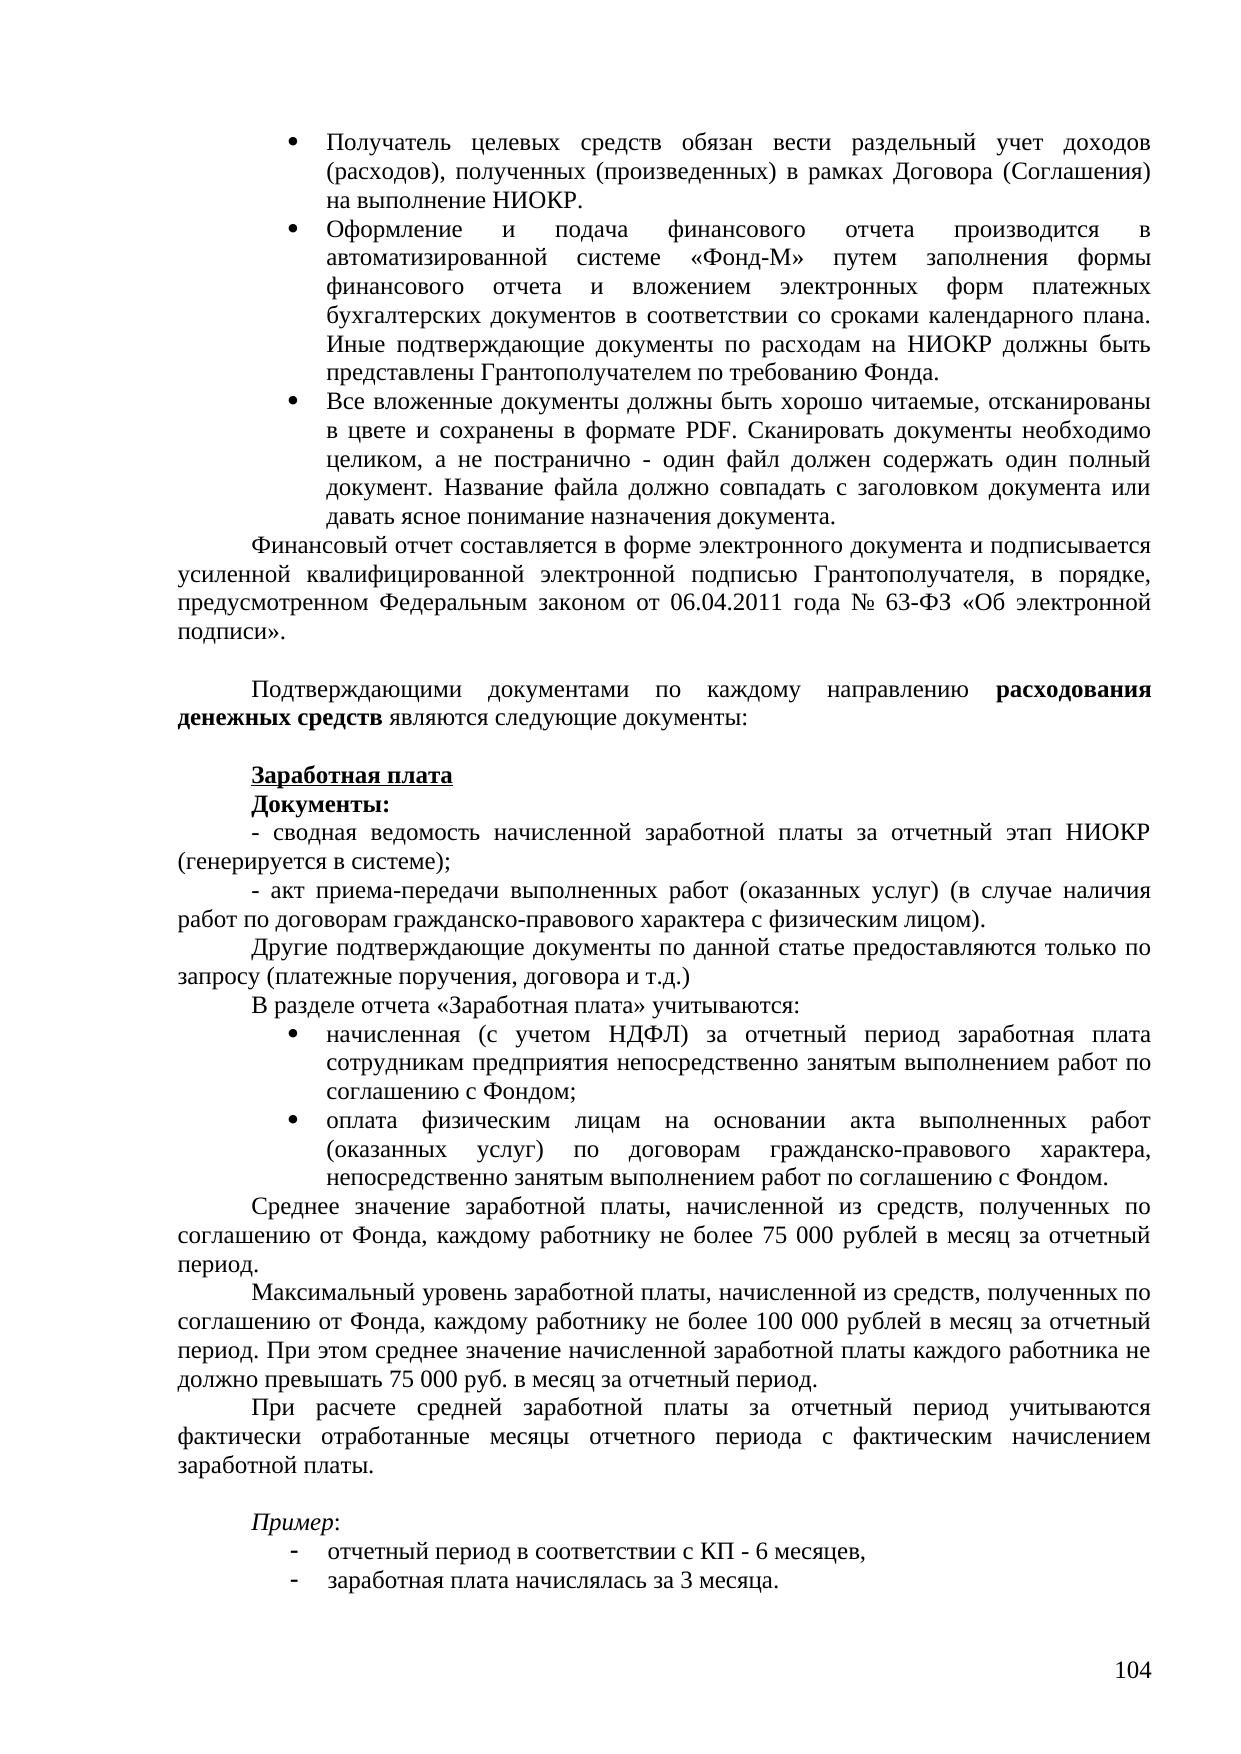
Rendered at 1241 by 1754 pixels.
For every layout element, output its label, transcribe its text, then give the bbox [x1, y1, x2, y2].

text Другие подтверждающие документы по данной статье предоставляются только по запросу (платежные поручения, договора и т.д.) [177, 932, 1152, 990]
text Пример: [177, 1507, 1152, 1536]
text В разделе отчета «Заработная плата» учитываются: [177, 990, 1152, 1019]
list отчетный период в соответствии с КП - 6 месяцев, [290, 1536, 1152, 1565]
text При расчете средней заработной платы за отчетный период учитываются фактически отработанные месяцы отчетного периода с фактическим начислением заработной платы. [177, 1392, 1152, 1479]
text - акт приема-передачи выполненных работ (оказанных услуг) (в случае наличия работ по договорам гражданско-правового характера с физическим лицом). [177, 875, 1152, 932]
text Заработная плата [177, 760, 1152, 789]
list начисленная (с учетом НДФЛ) за отчетный период заработная плата сотрудникам предприятия непосредственно занятым выполнением работ по соглашению с Фондом; [288, 1019, 1152, 1105]
list Оформление и подача финансового отчета производится в автоматизированной системе «Фонд-М» путем заполнения формы финансового отчета и вложением электронных форм платежных бухгалтерских документов в соответствии со сроками календарного плана. Иные подтверждающие документы по расходам на НИОКР должны быть представлены Грантополучателем по требованию Фонда. [288, 214, 1152, 386]
list Все вложенные документы должны быть хорошо читаемые, отсканированы в цвете и сохранены в формате PDF. Сканировать документы необходимо целиком, а не постранично - один файл должен содержать один полный документ. Название файла должно совпадать с заголовком документа или давать ясное понимание назначения документа. [288, 386, 1152, 530]
text - сводная ведомость начисленной заработной платы за отчетный этап НИОКР (генерируется в системе); [177, 817, 1152, 875]
list заработная плата начислялась за 3 месяца. [290, 1565, 1152, 1594]
text Подтверждающими документами по каждому направлению расходования денежных средств являются следующие документы: [177, 674, 1152, 731]
text Финансовый отчет составляется в форме электронного документа и подписывается усиленной квалифицированной электронной подписью Грантополучателя, в порядке, предусмотренном Федеральным законом от 06.04.2011 года № 63-ФЗ «Об электронной подписи». [177, 530, 1152, 645]
text Среднее значение заработной платы, начисленной из средств, полученных по соглашению от Фонда, каждому работнику не более 75 000 рублей в месяц за отчетный период. [177, 1191, 1152, 1277]
text Документы: [177, 789, 1152, 817]
list Получатель целевых средств обязан вести раздельный учет доходов (расходов), полученных (произведенных) в рамках Договора (Соглашения) на выполнение НИОКР. [288, 127, 1152, 214]
text Максимальный уровень заработной платы, начисленной из средств, полученных по соглашению от Фонда, каждому работнику не более 100 000 рублей в месяц за отчетный период. При этом среднее значение начисленной заработной платы каждого работника не должно превышать 75 000 руб. в месяц за отчетный период. [177, 1277, 1152, 1392]
list оплата физическим лицам на основании акта выполненных работ (оказанных услуг) по договорам гражданско-правового характера, непосредственно занятым выполнением работ по соглашению с Фондом. [288, 1105, 1152, 1191]
